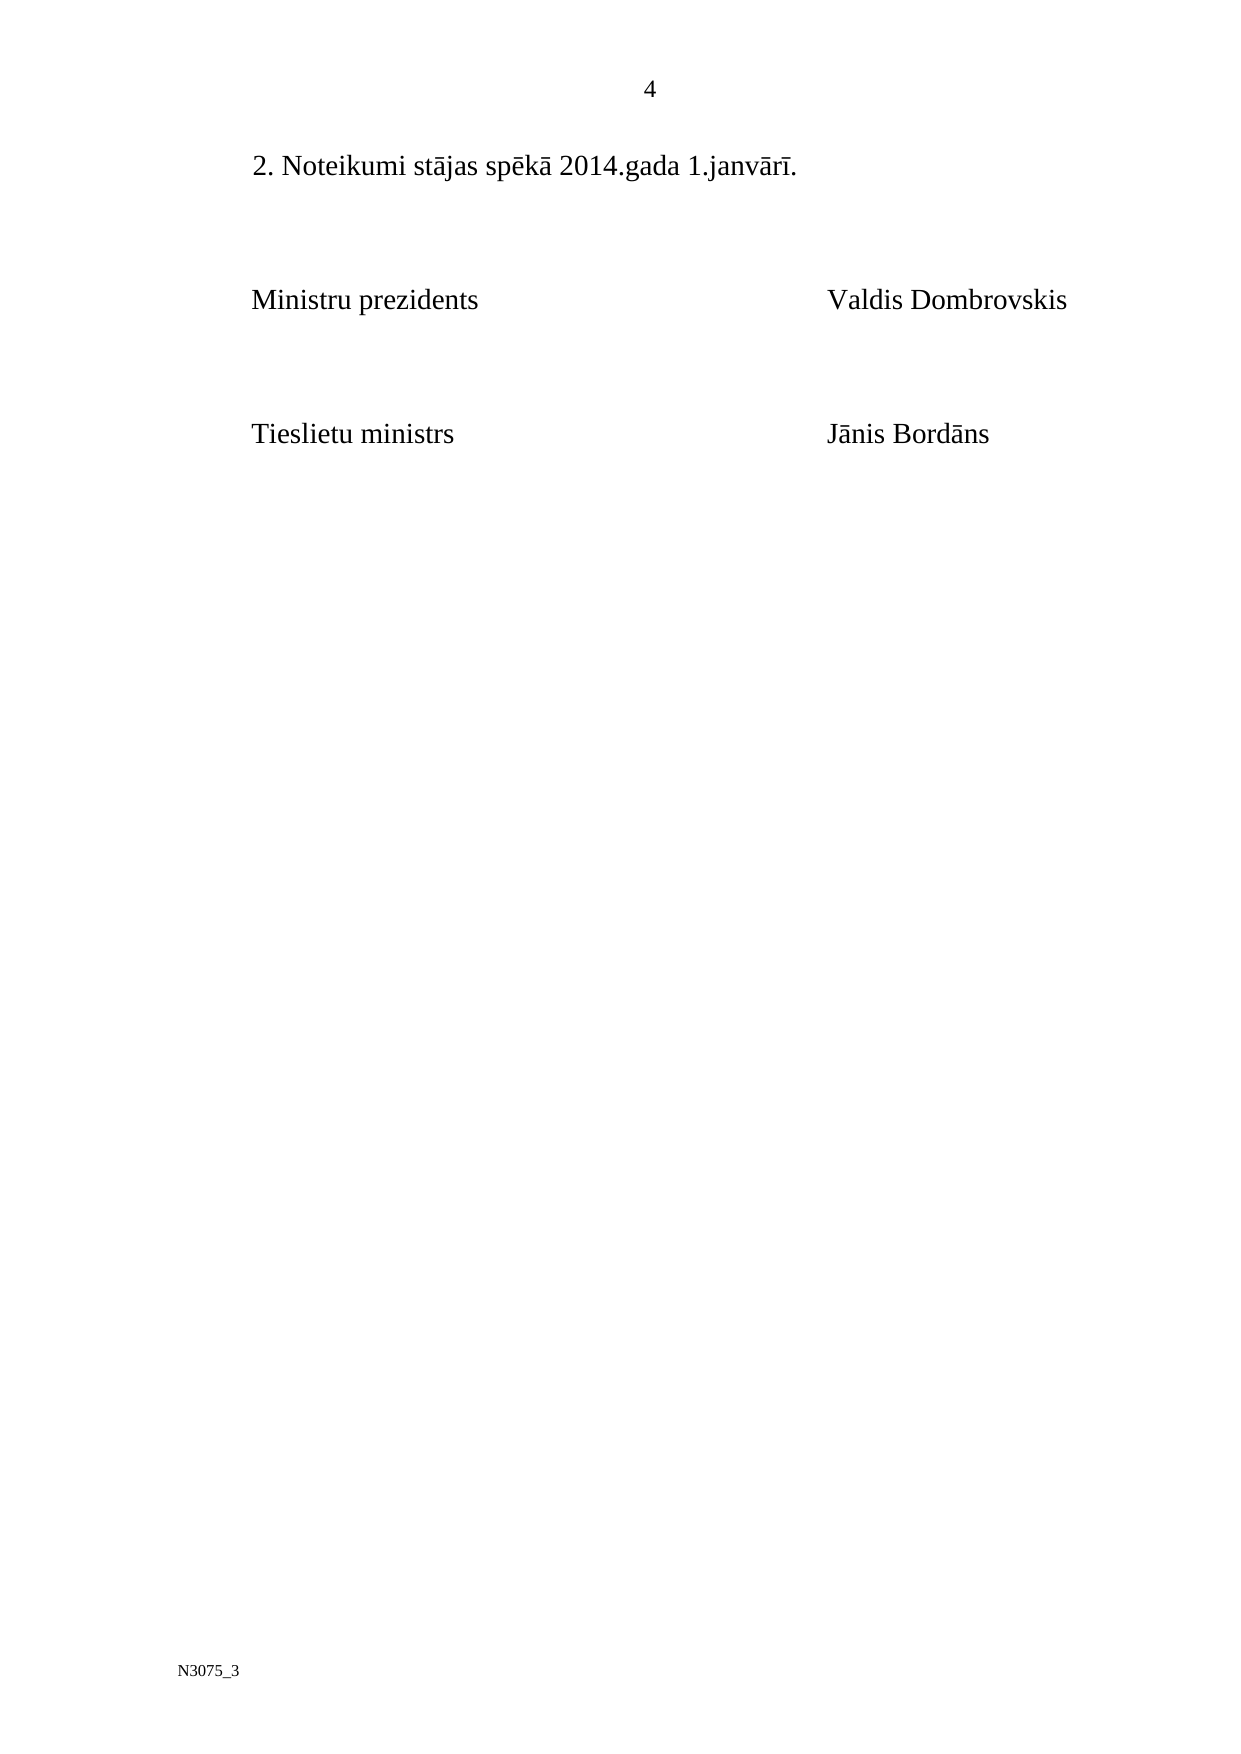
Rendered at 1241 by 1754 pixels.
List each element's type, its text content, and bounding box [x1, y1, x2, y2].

text Ministru prezidents Valdis Dombrovskis [177, 282, 1122, 315]
text 2. Noteikumi stājas spēkā 2014.gada 1.janvārī. [177, 148, 1122, 181]
text Tieslietu ministrs Jānis Bordāns [177, 416, 1122, 449]
